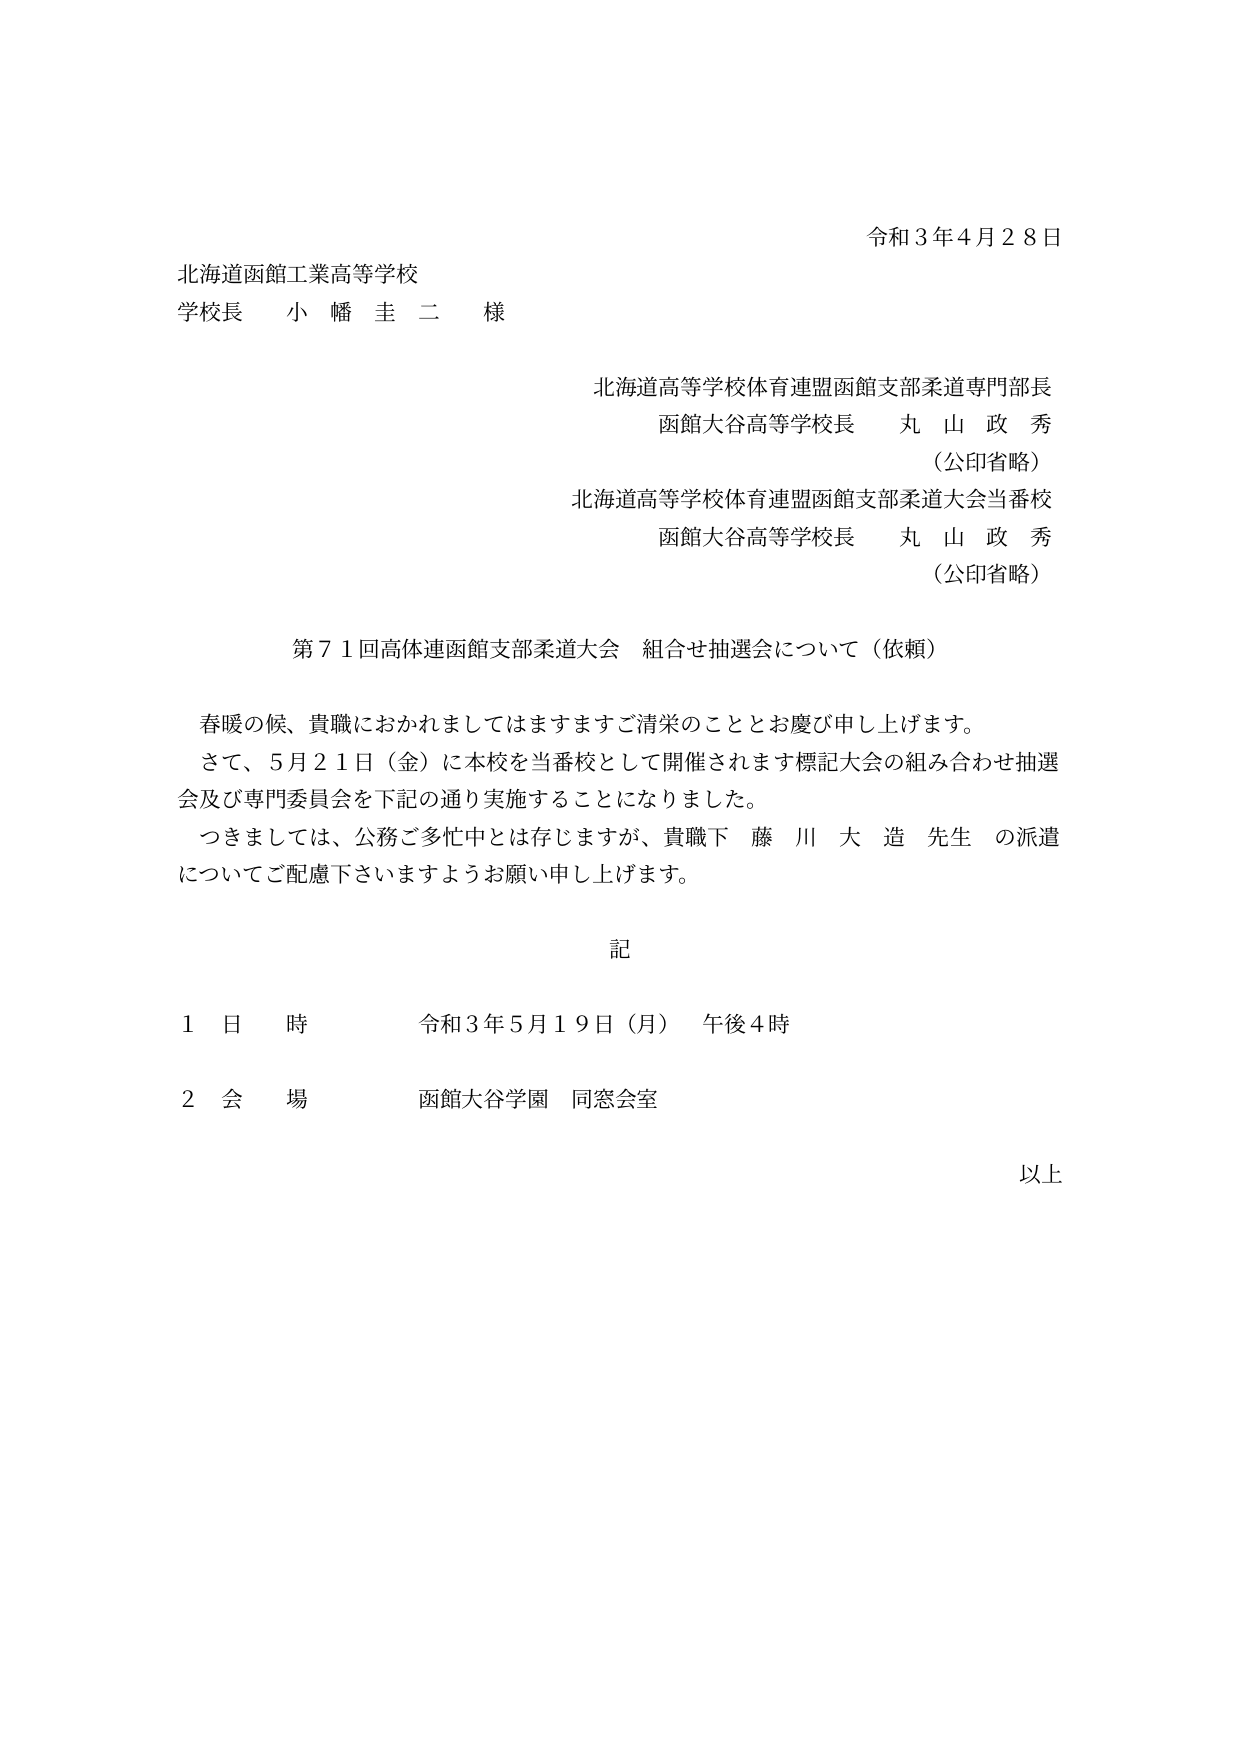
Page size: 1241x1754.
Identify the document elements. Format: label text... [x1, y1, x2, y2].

text 北海道高等学校体育連盟函館支部柔道大会当番校 [177, 479, 1063, 517]
text （公印省略） [177, 442, 1063, 479]
subtitle 記 [177, 929, 1063, 967]
text 第７１回高体連函館支部柔道大会 組合せ抽選会について（依頼） [177, 629, 1063, 667]
text 春暖の候、貴職におかれましてはますますご清栄のこととお慶び申し上げます。 [177, 704, 1063, 742]
text 令和３年４月２８日 [177, 217, 1063, 254]
text つきましては、公務ご多忙中とは存じますが、貴職下 藤 川 大 造 先生 の派遣についてご配慮下さいますようお願い申し上げます。 [177, 817, 1063, 892]
text さて、５月２１日（金）に本校を当番校として開催されます標記大会の組み合わせ抽選会及び専門委員会を下記の通り実施することになりました。 [177, 742, 1063, 817]
text （公印省略） [177, 554, 1063, 592]
text 北海道高等学校体育連盟函館支部柔道専門部長 [177, 367, 1063, 404]
text 学校長 小 幡 圭 二 様 [177, 292, 1063, 329]
text ２ 会 場 函館大谷学園 同窓会室 [177, 1079, 1063, 1117]
text １ 日 時 令和３年５月１９日（月） 午後４時 [177, 1004, 1063, 1042]
text 函館大谷高等学校長 丸 山 政 秀 [177, 404, 1063, 442]
text 以上 [177, 1154, 1063, 1192]
text 函館大谷高等学校長 丸 山 政 秀 [177, 517, 1063, 554]
text 北海道函館工業高等学校 [177, 254, 1063, 292]
